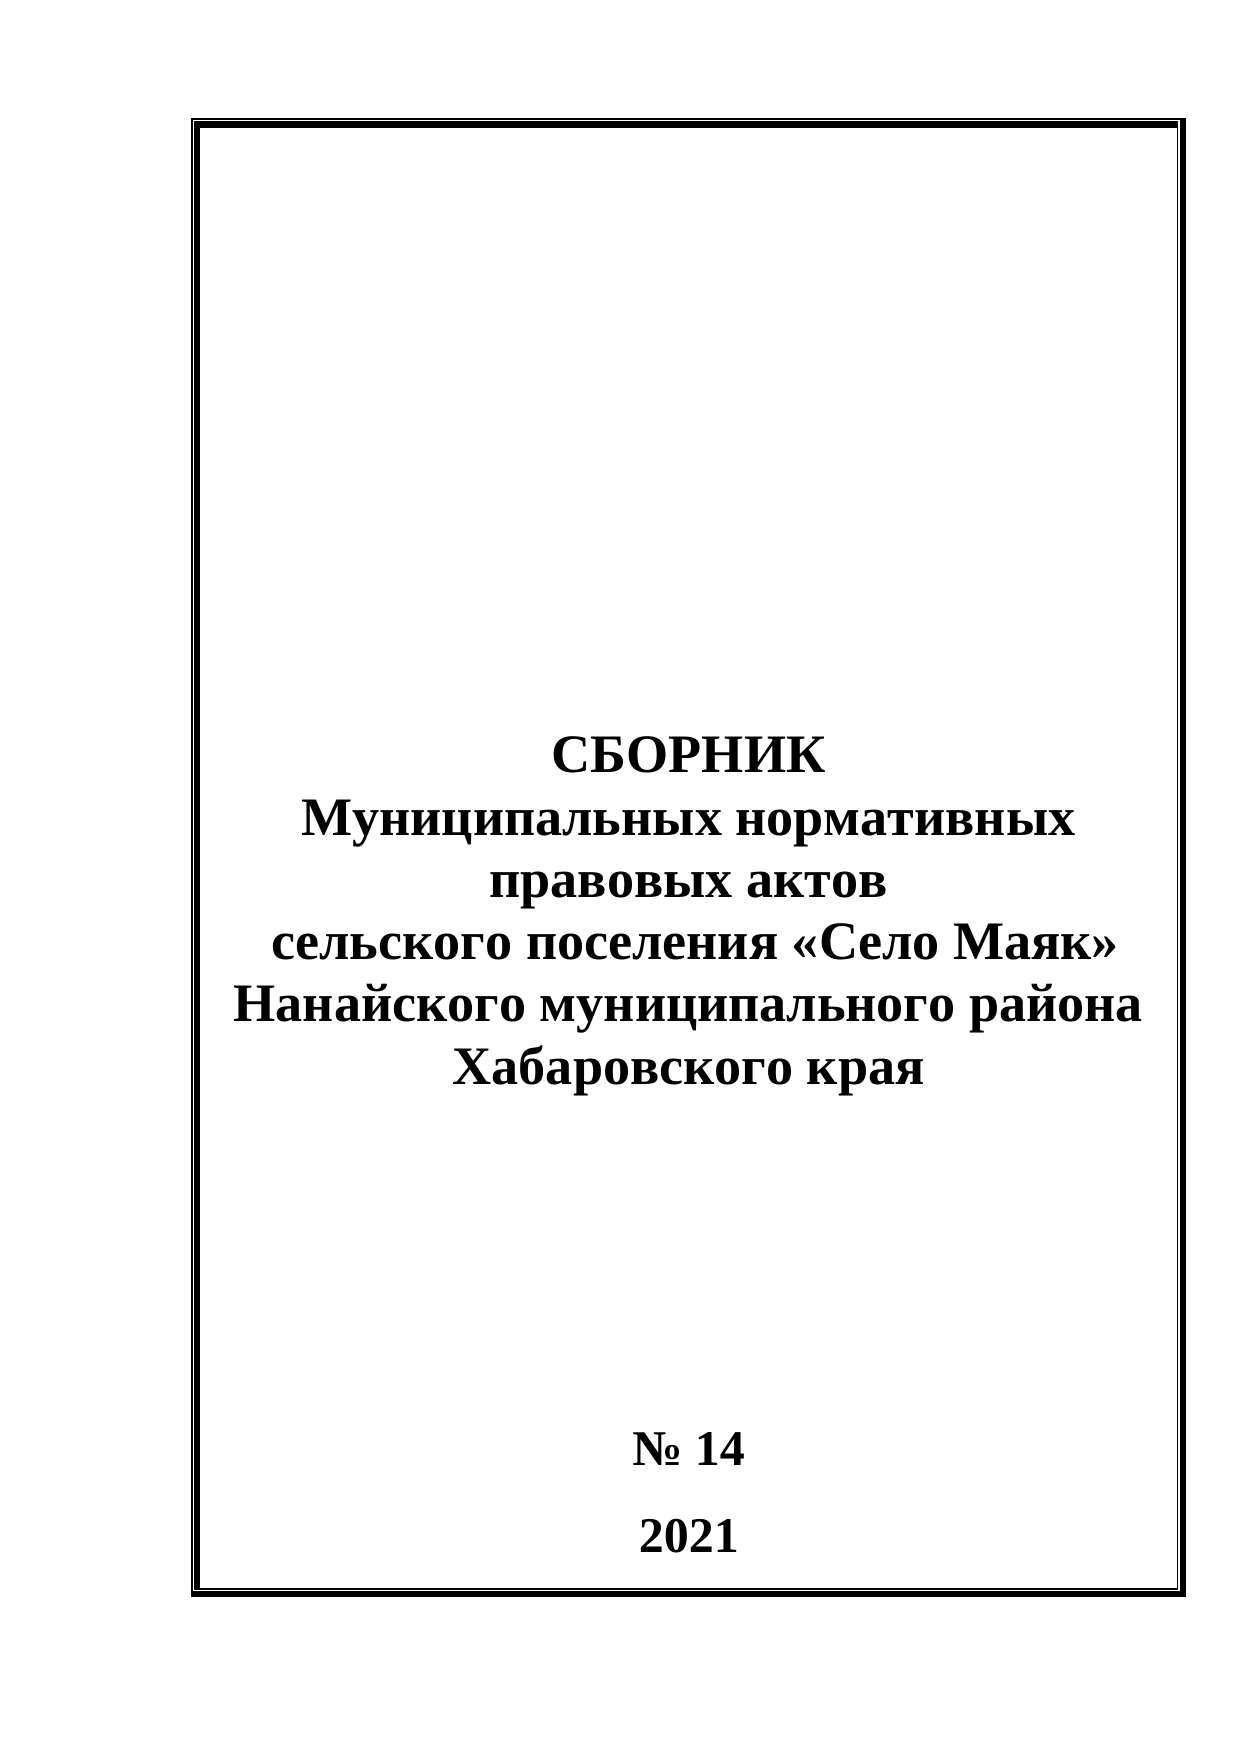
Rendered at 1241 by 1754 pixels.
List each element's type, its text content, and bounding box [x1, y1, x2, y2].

table_header СБОРНИК Муниципальных нормативных правовых актов сельского поселения «Село Маяк» Нанайского муниципального района Хабаровского края № 14 2021 [200, 128, 1177, 1588]
